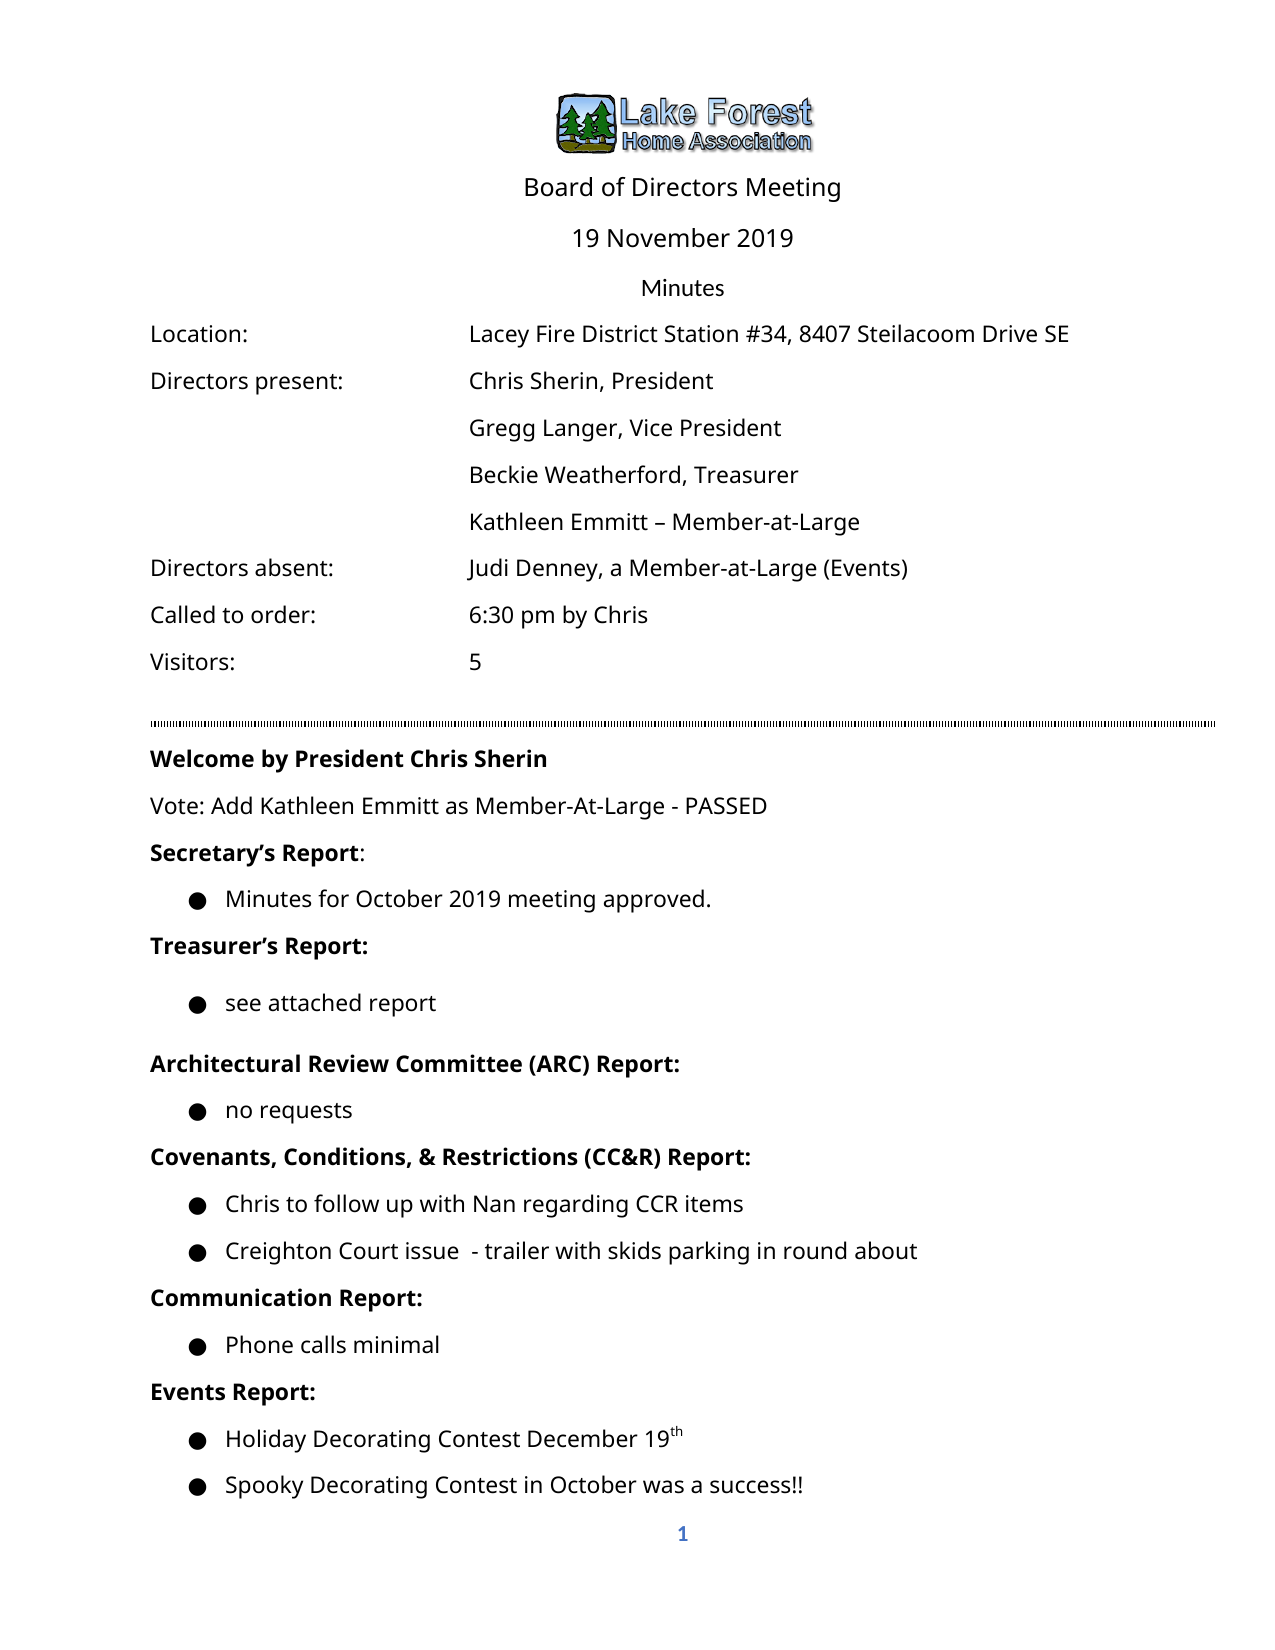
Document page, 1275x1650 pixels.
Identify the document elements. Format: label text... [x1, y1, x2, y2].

list see attached report [187, 977, 1215, 1024]
text Called to order: 6:30 pm by Chris [150, 599, 1215, 630]
text Communication Report: [150, 1282, 1215, 1313]
text Kathleen Emmitt – Member-at-Large [150, 505, 1215, 537]
text 19 November 2019 [150, 221, 1215, 255]
text Visitors: 5 [150, 646, 1215, 677]
list no requests [187, 1094, 1215, 1126]
list Holiday Decorating Contest December 19th [187, 1423, 1215, 1454]
text Gregg Langer, Vice President [150, 412, 1215, 443]
list Spooky Decorating Contest in October was a success!! [187, 1469, 1215, 1501]
text Vote: Add Kathleen Emmitt as Member-At-Large - PASSED [150, 790, 1215, 821]
picture [556, 93, 818, 154]
list Phone calls minimal [187, 1329, 1215, 1360]
text Secretary’s Report: [150, 837, 1215, 868]
text Location: Lacey Fire District Station #34, 8407 Steilacoom Drive SE [150, 318, 1215, 349]
text Architectural Review Committee (ARC) Report: [150, 1048, 1215, 1079]
list Chris to follow up with Nan regarding CCR items [187, 1188, 1215, 1219]
text Treasurer’s Report: [150, 930, 1215, 962]
text Minutes [150, 272, 1215, 303]
list Creighton Court issue - trailer with skids parking in round about [187, 1235, 1215, 1266]
text Welcome by President Chris Sherin [150, 743, 1215, 774]
text Events Report: [150, 1376, 1215, 1407]
list Minutes for October 2019 meeting approved. [187, 883, 1215, 915]
text Board of Directors Meeting [150, 103, 1215, 204]
text Beckie Weatherford, Treasurer [150, 458, 1215, 490]
text Directors absent: Judi Denney, a Member-at-Large (Events) [150, 552, 1215, 583]
text Covenants, Conditions, & Restrictions (CC&R) Report: [150, 1141, 1215, 1173]
text Directors present: Chris Sherin, President [150, 365, 1215, 396]
